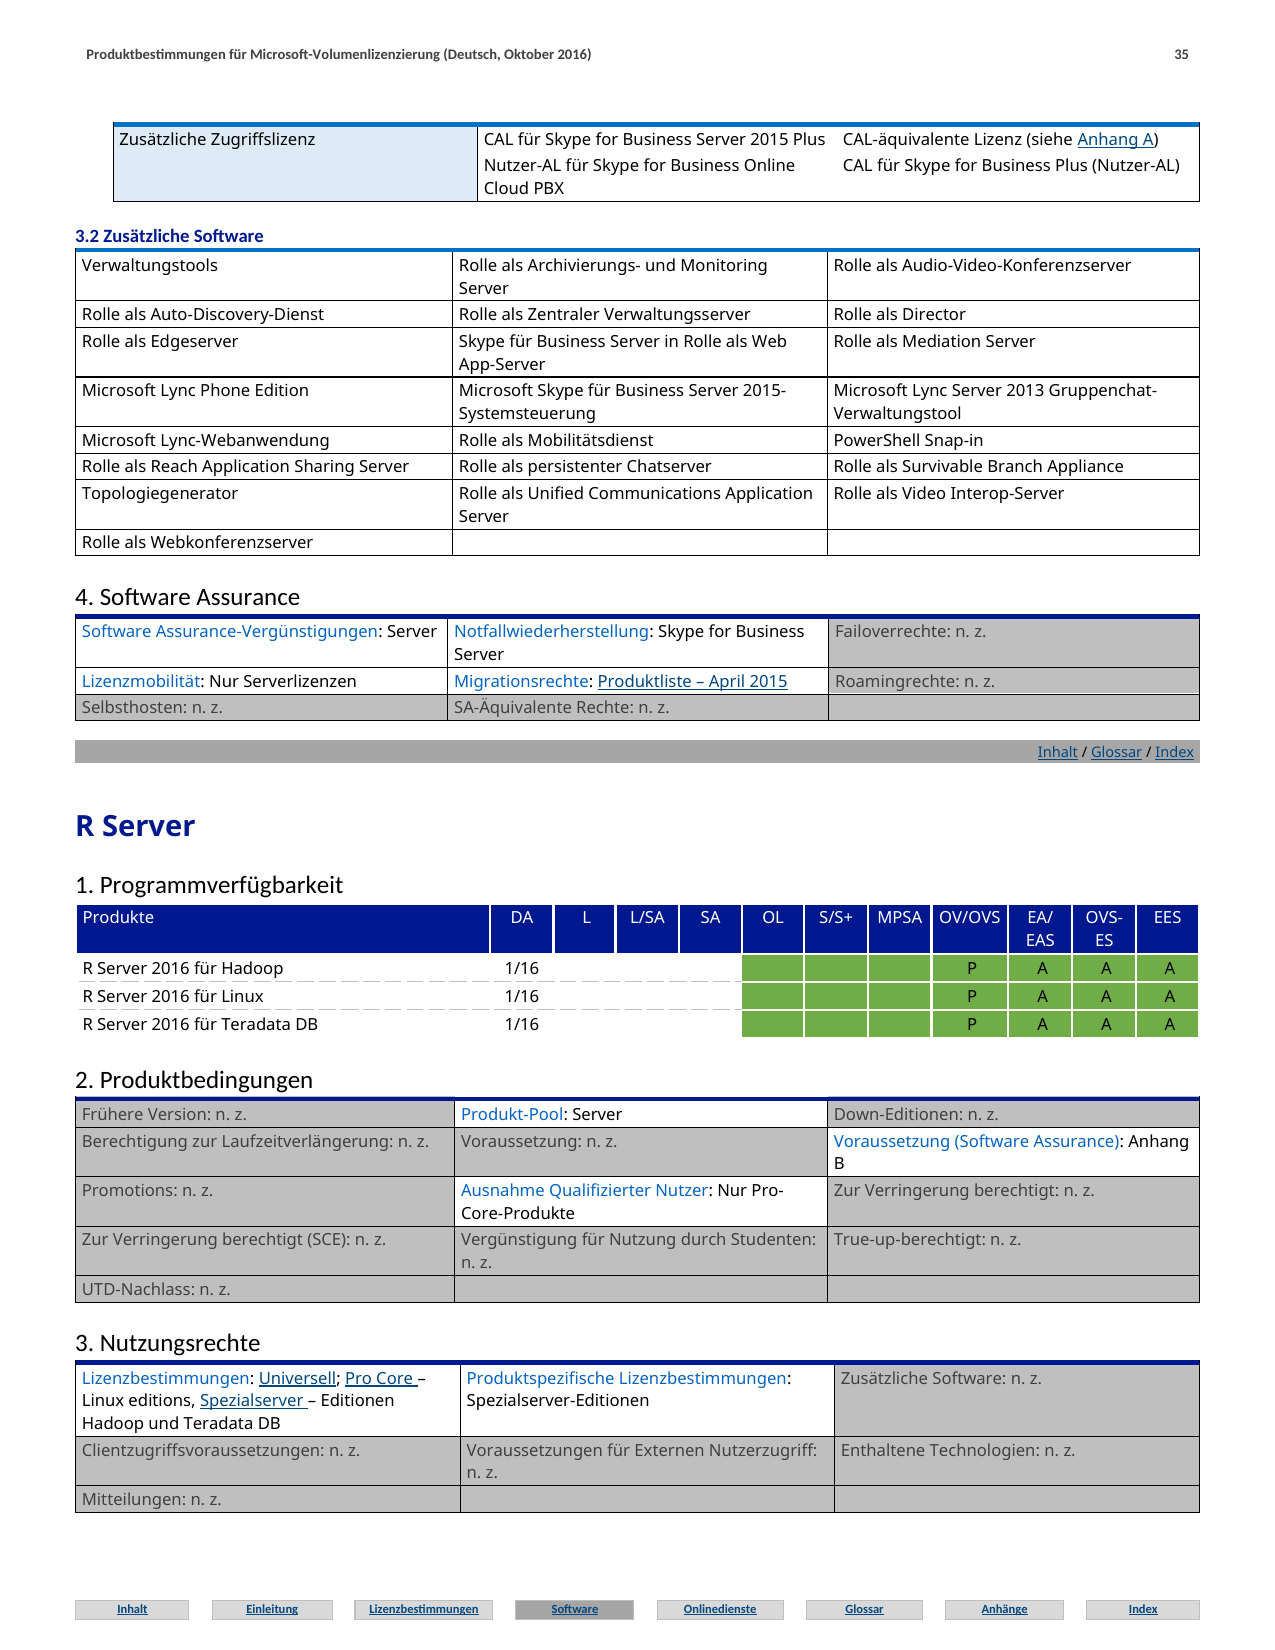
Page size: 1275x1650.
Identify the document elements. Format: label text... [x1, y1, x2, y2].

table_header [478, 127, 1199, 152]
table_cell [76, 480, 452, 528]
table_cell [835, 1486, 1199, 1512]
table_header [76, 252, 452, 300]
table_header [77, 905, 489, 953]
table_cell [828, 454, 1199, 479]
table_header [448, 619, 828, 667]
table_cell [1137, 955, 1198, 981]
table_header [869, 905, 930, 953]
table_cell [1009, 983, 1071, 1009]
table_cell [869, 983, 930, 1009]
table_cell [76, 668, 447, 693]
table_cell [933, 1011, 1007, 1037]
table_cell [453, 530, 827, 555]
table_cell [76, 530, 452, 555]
list 3. Nutzungsrechte [75, 1328, 1200, 1358]
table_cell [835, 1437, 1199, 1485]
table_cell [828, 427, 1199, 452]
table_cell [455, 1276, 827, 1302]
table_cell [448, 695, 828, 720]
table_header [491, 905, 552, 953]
subtitle R Server [75, 805, 1200, 844]
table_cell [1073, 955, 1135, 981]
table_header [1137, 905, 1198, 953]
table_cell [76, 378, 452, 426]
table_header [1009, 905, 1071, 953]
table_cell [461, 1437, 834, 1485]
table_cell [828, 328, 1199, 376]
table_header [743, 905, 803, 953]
list 2. Produktbedingungen [75, 1064, 1200, 1094]
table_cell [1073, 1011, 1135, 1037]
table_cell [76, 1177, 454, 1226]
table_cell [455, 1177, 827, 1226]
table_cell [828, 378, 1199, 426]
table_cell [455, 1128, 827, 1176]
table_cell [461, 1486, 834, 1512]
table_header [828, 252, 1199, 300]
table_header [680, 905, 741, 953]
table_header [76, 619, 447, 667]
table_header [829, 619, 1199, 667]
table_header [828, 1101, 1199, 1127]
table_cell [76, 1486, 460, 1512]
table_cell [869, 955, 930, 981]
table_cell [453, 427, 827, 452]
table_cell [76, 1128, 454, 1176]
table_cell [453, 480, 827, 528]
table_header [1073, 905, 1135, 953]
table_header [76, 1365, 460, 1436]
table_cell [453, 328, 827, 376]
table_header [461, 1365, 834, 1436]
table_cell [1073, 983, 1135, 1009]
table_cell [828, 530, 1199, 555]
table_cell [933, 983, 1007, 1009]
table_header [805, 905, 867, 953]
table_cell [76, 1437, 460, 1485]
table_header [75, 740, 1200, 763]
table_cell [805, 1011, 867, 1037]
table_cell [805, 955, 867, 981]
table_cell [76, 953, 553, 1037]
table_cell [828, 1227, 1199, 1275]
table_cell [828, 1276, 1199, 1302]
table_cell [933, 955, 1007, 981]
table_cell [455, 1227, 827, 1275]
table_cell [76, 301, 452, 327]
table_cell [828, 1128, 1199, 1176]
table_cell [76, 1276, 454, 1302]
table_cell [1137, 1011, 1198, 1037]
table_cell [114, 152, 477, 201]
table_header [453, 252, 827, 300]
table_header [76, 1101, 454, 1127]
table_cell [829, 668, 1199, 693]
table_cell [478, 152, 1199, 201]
list 1. Programmverfügbarkeit [75, 869, 1200, 900]
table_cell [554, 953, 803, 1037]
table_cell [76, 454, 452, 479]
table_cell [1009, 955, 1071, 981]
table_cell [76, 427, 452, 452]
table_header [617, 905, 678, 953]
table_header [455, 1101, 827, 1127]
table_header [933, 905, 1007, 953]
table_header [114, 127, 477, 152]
subtitle 3.2 Zusätzliche Software [75, 224, 1200, 247]
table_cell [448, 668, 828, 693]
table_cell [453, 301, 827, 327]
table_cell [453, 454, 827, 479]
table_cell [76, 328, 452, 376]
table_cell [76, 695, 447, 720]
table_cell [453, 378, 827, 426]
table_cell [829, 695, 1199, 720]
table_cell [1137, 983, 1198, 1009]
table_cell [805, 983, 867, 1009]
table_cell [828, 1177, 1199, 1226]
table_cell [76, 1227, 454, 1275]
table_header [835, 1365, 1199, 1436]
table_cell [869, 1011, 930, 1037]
list 4. Software Assurance [75, 581, 1200, 612]
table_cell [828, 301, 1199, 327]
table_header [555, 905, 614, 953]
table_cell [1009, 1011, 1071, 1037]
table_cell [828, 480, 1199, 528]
